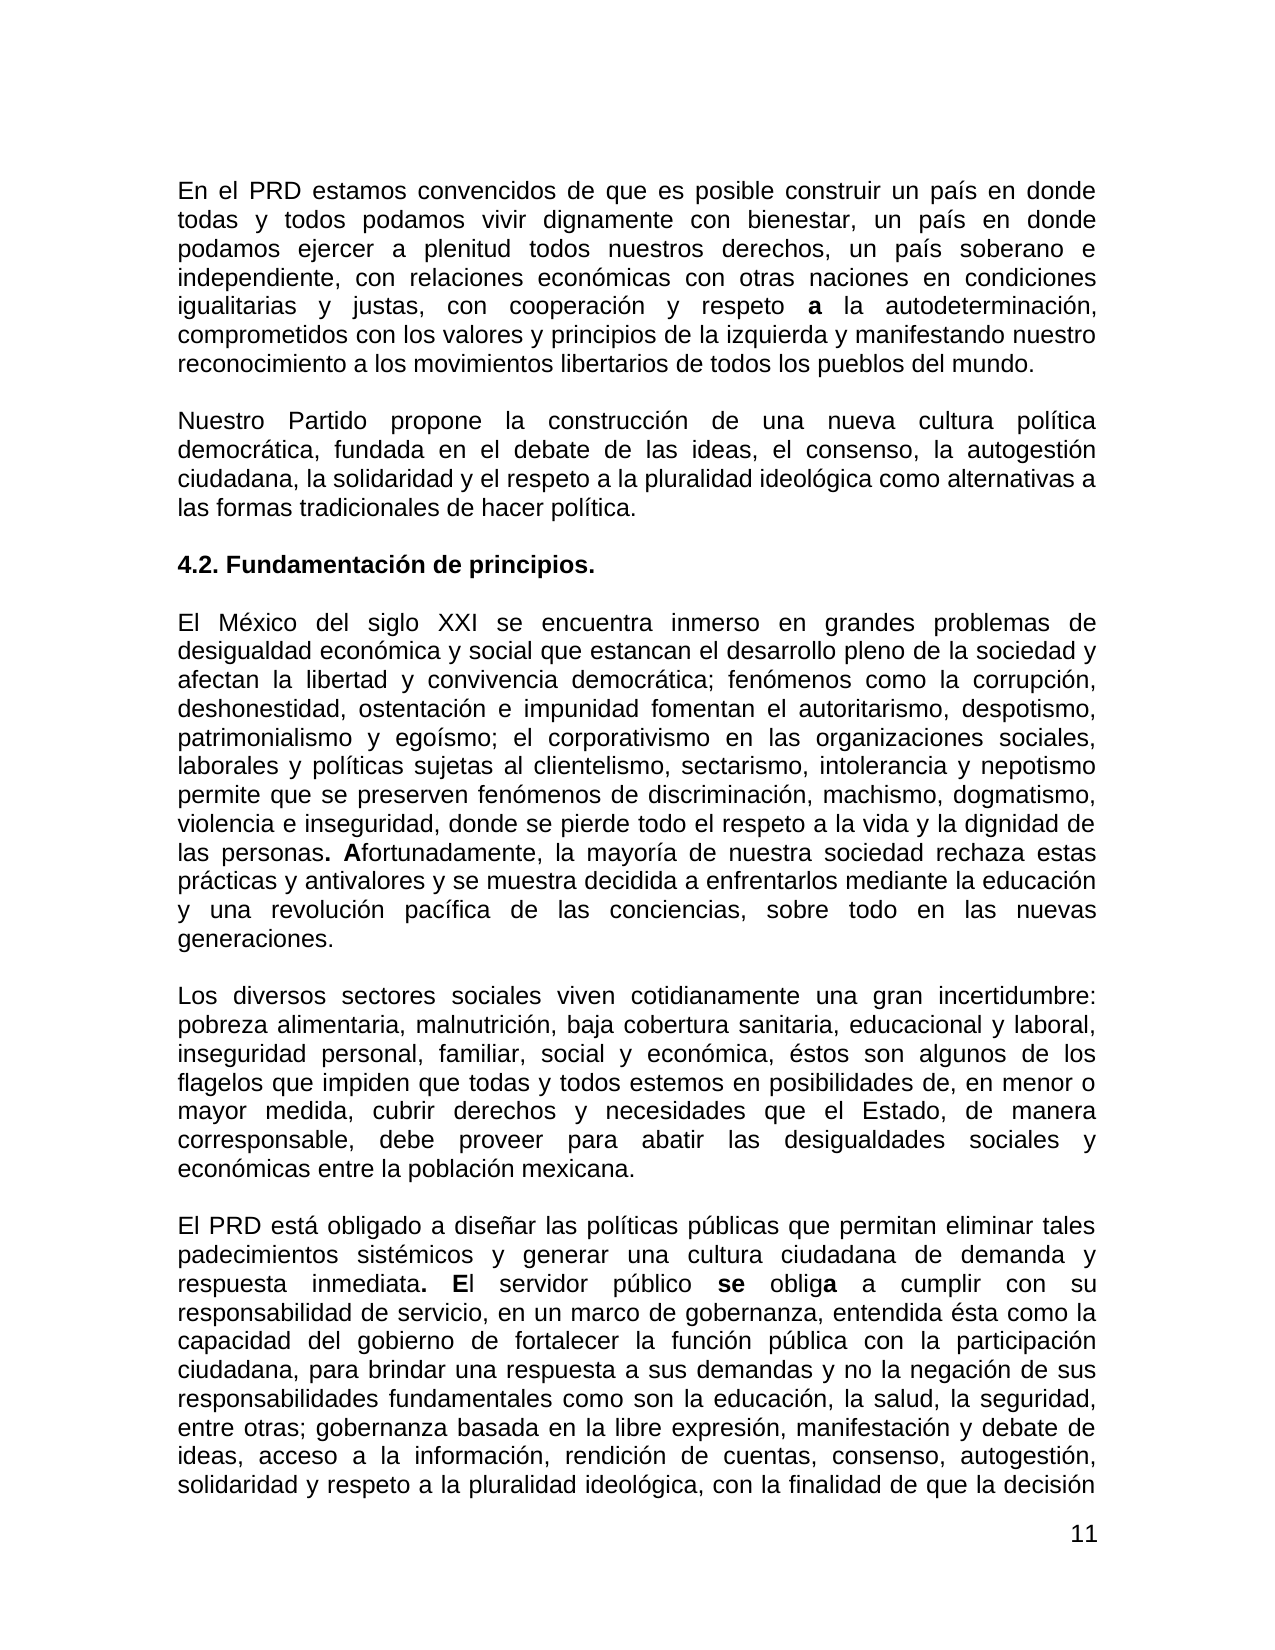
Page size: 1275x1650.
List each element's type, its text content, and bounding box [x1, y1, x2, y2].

text Los diversos sectores sociales viven cotidianamente una gran incertidumbre: pobreza alimentaria, malnutrición, baja cobertura sanitaria, educacional y laboral, inseguridad personal, familiar, social y económica, éstos son algunos de los flagelos que impiden que todas y todos estemos en posibilidades de, en menor o mayor medida, cubrir derechos y necesidades que el Estado, de manera corresponsable, debe proveer para abatir las desigualdades sociales y económicas entre la población mexicana. [177, 981, 1098, 1183]
text Nuestro Partido propone la construcción de una nueva cultura política democrática, fundada en el debate de las ideas, el consenso, la autogestión ciudadana, la solidaridad y el respeto a la pluralidad ideológica como alternativas a las formas tradicionales de hacer política. [177, 406, 1098, 521]
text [177, 1211, 1098, 1499]
text En el PRD estamos convencidos de que es posible construir un país en donde todas y todos podamos vivir dignamente con bienestar, un país en donde podamos ejercer a plenitud todos nuestros derechos, un país soberano e independiente, con relaciones económicas con otras naciones en condiciones igualitarias y justas, con cooperación y respeto a la autodeterminación, comprometidos con los valores y principios de la izquierda y manifestando nuestro reconocimiento a los movimientos libertarios de todos los pueblos del mundo. [177, 176, 1098, 378]
text El México del siglo XXI se encuentra inmerso en grandes problemas de desigualdad económica y social que estancan el desarrollo pleno de la sociedad y afectan la libertad y convivencia democrática; fenómenos como la corrupción, deshonestidad, ostentación e impunidad fomentan el autoritarismo, despotismo, patrimonialismo y egoísmo; el corporativismo en las organizaciones sociales, laborales y políticas sujetas al clientelismo, sectarismo, intolerancia y nepotismo permite que se preserven fenómenos de discriminación, machismo, dogmatismo, violencia e inseguridad, donde se pierde todo el respeto a la vida y la dignidad de las personas. Afortunadamente, la mayoría de nuestra sociedad rechaza estas prácticas y antivalores y se muestra decidida a enfrentarlos mediante la educación y una revolución pacífica de las conciencias, sobre todo en las nuevas generaciones. [177, 608, 1098, 953]
text 4.2. Fundamentación de principios. [177, 550, 1098, 579]
